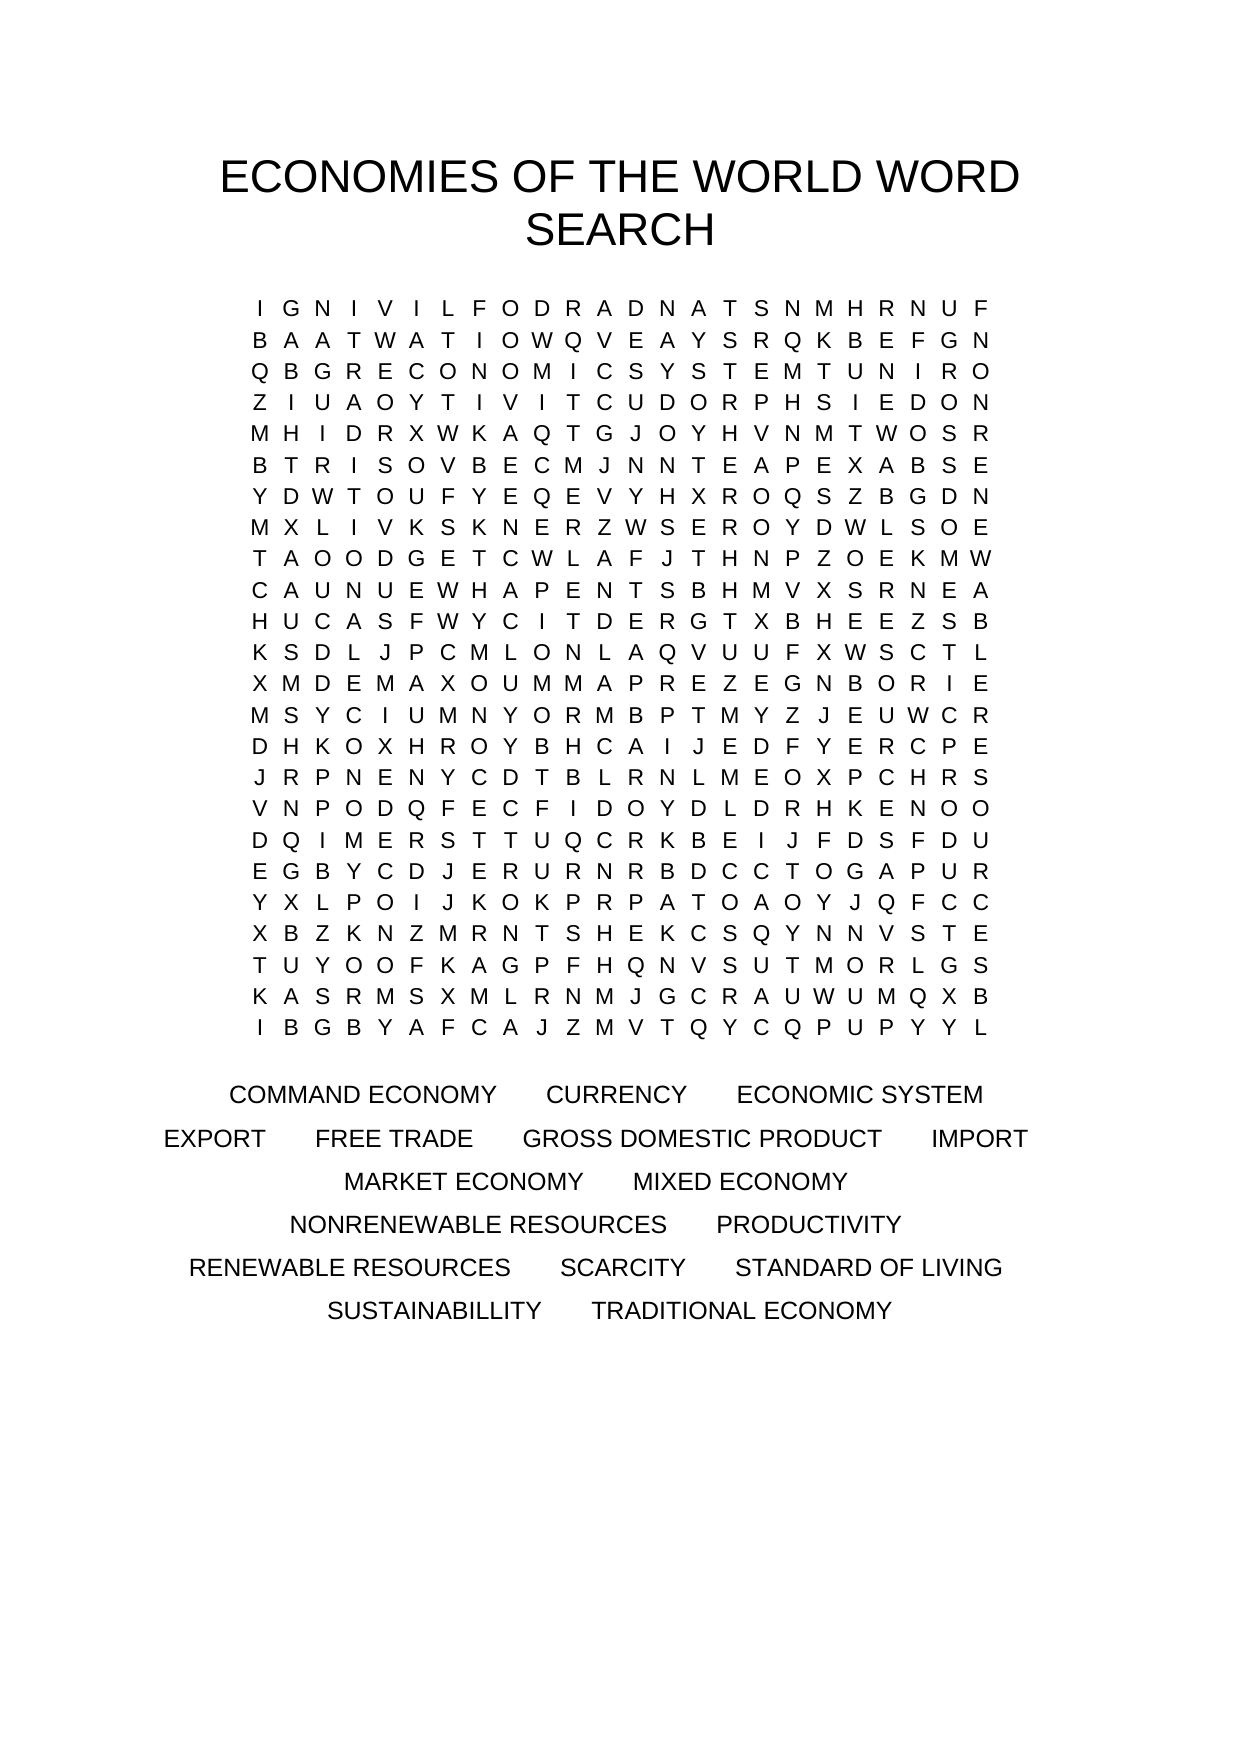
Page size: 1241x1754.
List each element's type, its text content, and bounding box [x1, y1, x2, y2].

table_cell T [558, 418, 589, 449]
table_cell Q [275, 824, 307, 855]
table_cell P [558, 887, 589, 918]
table_cell R [338, 355, 369, 387]
table_cell A [338, 605, 369, 637]
table_cell O [338, 949, 369, 980]
table_cell I [558, 793, 589, 824]
table_cell W [902, 699, 933, 730]
table_cell F [432, 793, 463, 824]
table_cell R [307, 449, 338, 480]
table_cell T [244, 949, 275, 980]
table_cell O [432, 355, 463, 387]
table_cell I [244, 1012, 275, 1043]
table_cell Q [558, 824, 589, 855]
table_cell O [369, 387, 401, 418]
table_cell T [495, 824, 526, 855]
table_cell U [840, 355, 871, 387]
table_cell F [401, 949, 432, 980]
table_cell J [432, 855, 463, 887]
table_cell P [902, 855, 933, 887]
table_cell J [620, 980, 651, 1012]
table_cell P [777, 449, 808, 480]
table_header N [902, 293, 933, 324]
table_cell M [432, 699, 463, 730]
table_cell L [589, 637, 620, 668]
table_cell N [464, 699, 495, 730]
table_cell U [745, 637, 777, 668]
table_cell H [808, 605, 839, 637]
table_cell A [307, 324, 338, 355]
table_cell C [495, 543, 526, 574]
table_cell H [777, 387, 808, 418]
table_cell R [651, 668, 683, 699]
table_cell L [683, 762, 714, 793]
table_cell R [745, 324, 777, 355]
table_cell M [777, 355, 808, 387]
table_cell B [965, 605, 996, 637]
table_cell W [840, 637, 871, 668]
table_cell S [871, 637, 902, 668]
table_cell O [338, 730, 369, 762]
table_cell A [620, 637, 651, 668]
table_cell C [745, 1012, 777, 1043]
table_cell V [369, 512, 401, 543]
table_cell H [589, 918, 620, 949]
table_cell G [651, 980, 683, 1012]
table_cell T [934, 637, 965, 668]
table_cell S [651, 512, 683, 543]
table_cell L [495, 980, 526, 1012]
table_cell I [902, 355, 933, 387]
table_cell J [808, 699, 839, 730]
table_cell L [338, 637, 369, 668]
table_cell X [275, 887, 307, 918]
table_cell Z [244, 387, 275, 418]
table_cell E [745, 668, 777, 699]
table_cell Y [683, 418, 714, 449]
table_cell W [307, 480, 338, 512]
table_cell U [714, 637, 745, 668]
table_cell I [651, 730, 683, 762]
table_cell V [871, 918, 902, 949]
table_cell K [307, 730, 338, 762]
table_cell T [558, 387, 589, 418]
table_header A [589, 293, 620, 324]
table_cell W [526, 543, 557, 574]
table_cell A [275, 324, 307, 355]
table_cell V [589, 324, 620, 355]
table_cell S [934, 418, 965, 449]
table_cell N [495, 918, 526, 949]
table_cell A [651, 324, 683, 355]
table_cell O [871, 668, 902, 699]
table_cell O [777, 762, 808, 793]
table_cell P [651, 699, 683, 730]
table_cell Y [244, 887, 275, 918]
table_cell E [526, 512, 557, 543]
table_cell S [714, 949, 745, 980]
table_cell P [934, 730, 965, 762]
table_cell E [965, 512, 996, 543]
table_cell P [777, 543, 808, 574]
table_cell O [840, 543, 871, 574]
table_cell M [526, 668, 557, 699]
table_cell D [808, 512, 839, 543]
table_cell H [808, 793, 839, 824]
table_cell I [464, 387, 495, 418]
table_cell A [464, 949, 495, 980]
table_cell I [307, 418, 338, 449]
table_cell Y [651, 793, 683, 824]
table_cell Y [307, 699, 338, 730]
table_header N [651, 293, 683, 324]
table_cell T [714, 605, 745, 637]
table_cell M [714, 762, 745, 793]
table_cell R [526, 980, 557, 1012]
table_cell A [871, 855, 902, 887]
table_cell D [683, 855, 714, 887]
table_cell L [495, 637, 526, 668]
table_cell I [840, 387, 871, 418]
table_cell I [934, 668, 965, 699]
table_cell S [275, 699, 307, 730]
table_cell S [275, 637, 307, 668]
table_cell Y [620, 480, 651, 512]
table_cell C [902, 730, 933, 762]
table_cell M [589, 980, 620, 1012]
table_cell N [338, 762, 369, 793]
table_cell G [934, 949, 965, 980]
table_header I [401, 293, 432, 324]
table_cell Z [558, 1012, 589, 1043]
table_cell L [589, 762, 620, 793]
table_cell C [714, 855, 745, 887]
table_cell L [307, 887, 338, 918]
table_cell E [965, 918, 996, 949]
table_cell E [683, 512, 714, 543]
table_cell D [902, 387, 933, 418]
table_cell Y [495, 730, 526, 762]
table_cell E [401, 574, 432, 605]
table_cell W [965, 543, 996, 574]
table_cell M [558, 668, 589, 699]
table_cell D [934, 480, 965, 512]
table_cell D [745, 793, 777, 824]
table_cell N [808, 668, 839, 699]
table_cell H [275, 418, 307, 449]
table_cell U [840, 1012, 871, 1043]
table_cell T [714, 355, 745, 387]
table_cell E [745, 762, 777, 793]
table_cell K [840, 793, 871, 824]
table_cell X [401, 418, 432, 449]
table_cell V [495, 387, 526, 418]
table_cell M [558, 449, 589, 480]
table_cell D [275, 480, 307, 512]
table_cell E [871, 793, 902, 824]
table_cell K [464, 887, 495, 918]
table_cell D [307, 668, 338, 699]
table_cell U [275, 605, 307, 637]
table_cell N [651, 449, 683, 480]
table_header G [275, 293, 307, 324]
table_cell R [432, 730, 463, 762]
table_cell Y [369, 1012, 401, 1043]
table_cell P [871, 1012, 902, 1043]
table_cell G [683, 605, 714, 637]
table_cell M [589, 1012, 620, 1043]
table_cell B [651, 855, 683, 887]
table_cell J [777, 824, 808, 855]
table_cell S [808, 387, 839, 418]
table_cell P [307, 762, 338, 793]
table_cell H [558, 730, 589, 762]
table_cell B [526, 730, 557, 762]
table_header H [840, 293, 871, 324]
table_cell P [401, 637, 432, 668]
table_cell N [902, 574, 933, 605]
table_cell R [965, 699, 996, 730]
table_cell I [526, 605, 557, 637]
table_cell R [620, 824, 651, 855]
table_cell R [934, 762, 965, 793]
table_cell C [338, 699, 369, 730]
table_cell E [840, 730, 871, 762]
table_cell D [589, 605, 620, 637]
table_cell X [808, 637, 839, 668]
table_cell A [871, 449, 902, 480]
table_cell C [745, 855, 777, 887]
table_cell K [464, 418, 495, 449]
table_cell O [526, 637, 557, 668]
table_cell R [558, 512, 589, 543]
table_cell M [589, 699, 620, 730]
table_cell R [558, 855, 589, 887]
table_header N [307, 293, 338, 324]
table_cell O [745, 512, 777, 543]
table_cell R [620, 762, 651, 793]
table_cell R [401, 824, 432, 855]
table_cell X [808, 762, 839, 793]
table_cell E [432, 543, 463, 574]
table_cell O [369, 887, 401, 918]
table_cell N [369, 918, 401, 949]
table_cell Z [808, 543, 839, 574]
table_cell H [275, 730, 307, 762]
table_cell C [683, 918, 714, 949]
table_cell E [714, 824, 745, 855]
table_cell N [651, 949, 683, 980]
table_cell S [432, 824, 463, 855]
table_cell Z [840, 480, 871, 512]
table_cell Q [777, 324, 808, 355]
table_cell A [620, 730, 651, 762]
table_cell X [745, 605, 777, 637]
table_cell S [714, 324, 745, 355]
table_cell F [808, 824, 839, 855]
table_cell P [620, 887, 651, 918]
table_cell Y [651, 355, 683, 387]
table_cell R [589, 887, 620, 918]
table_cell A [275, 543, 307, 574]
table_cell E [495, 449, 526, 480]
table_cell T [244, 543, 275, 574]
table_cell J [683, 730, 714, 762]
table_cell D [651, 387, 683, 418]
table_cell V [777, 574, 808, 605]
table_cell D [307, 637, 338, 668]
table_cell O [495, 324, 526, 355]
table_cell R [275, 762, 307, 793]
table_cell J [526, 1012, 557, 1043]
table_cell K [902, 543, 933, 574]
table_cell E [871, 324, 902, 355]
table_cell L [965, 637, 996, 668]
table_cell U [745, 949, 777, 980]
table_cell F [902, 324, 933, 355]
table_cell L [965, 1012, 996, 1043]
table_cell A [401, 668, 432, 699]
table_cell O [902, 418, 933, 449]
table_cell O [495, 355, 526, 387]
table_cell U [307, 387, 338, 418]
table_cell A [275, 980, 307, 1012]
table_cell J [244, 762, 275, 793]
table_cell N [558, 980, 589, 1012]
table_cell E [714, 730, 745, 762]
table_header A [683, 293, 714, 324]
table_cell P [338, 887, 369, 918]
table_cell F [401, 605, 432, 637]
table_cell A [401, 1012, 432, 1043]
table_cell E [871, 543, 902, 574]
table_cell A [745, 980, 777, 1012]
table_cell H [464, 574, 495, 605]
table_cell S [401, 980, 432, 1012]
table_cell W [432, 418, 463, 449]
table_cell O [934, 512, 965, 543]
table_cell S [558, 918, 589, 949]
table_cell Y [902, 1012, 933, 1043]
table_cell R [369, 418, 401, 449]
table_cell N [965, 387, 996, 418]
table_cell E [840, 605, 871, 637]
table_cell U [401, 480, 432, 512]
table_cell L [558, 543, 589, 574]
table_cell M [934, 543, 965, 574]
table_cell N [495, 512, 526, 543]
table_cell D [244, 730, 275, 762]
table_cell P [526, 949, 557, 980]
table_cell T [338, 324, 369, 355]
table_header F [965, 293, 996, 324]
table_cell F [526, 793, 557, 824]
table_header L [432, 293, 463, 324]
table_cell F [558, 949, 589, 980]
table_cell H [244, 605, 275, 637]
table_cell E [558, 480, 589, 512]
table_cell Z [589, 512, 620, 543]
table_cell Q [558, 324, 589, 355]
table_cell J [432, 887, 463, 918]
table_cell H [651, 480, 683, 512]
table_cell T [558, 605, 589, 637]
table_cell B [275, 918, 307, 949]
table_cell Z [401, 918, 432, 949]
table_cell Y [777, 918, 808, 949]
table_cell N [965, 324, 996, 355]
table_cell K [808, 324, 839, 355]
table_cell M [275, 668, 307, 699]
table_cell Q [526, 480, 557, 512]
title ECONOMIES OF THE WORLD WORD SEARCH [150, 150, 1090, 255]
table_cell X [808, 574, 839, 605]
table_cell O [683, 387, 714, 418]
table_cell O [464, 668, 495, 699]
table_header S [745, 293, 777, 324]
table_cell T [275, 449, 307, 480]
table_cell A [965, 574, 996, 605]
table_header F [464, 293, 495, 324]
table_cell W [526, 324, 557, 355]
table_cell K [526, 887, 557, 918]
table_cell Y [401, 387, 432, 418]
table_cell U [526, 824, 557, 855]
table_cell Y [777, 512, 808, 543]
table_cell X [840, 449, 871, 480]
table_cell B [338, 1012, 369, 1043]
table_cell H [401, 730, 432, 762]
table_cell F [902, 824, 933, 855]
table_cell J [651, 543, 683, 574]
table_cell I [369, 699, 401, 730]
table_cell H [714, 418, 745, 449]
table_cell T [526, 762, 557, 793]
table_cell I [558, 355, 589, 387]
table_cell U [777, 980, 808, 1012]
table_cell F [902, 887, 933, 918]
table_cell S [902, 512, 933, 543]
table_header O [495, 293, 526, 324]
table_cell D [589, 793, 620, 824]
table_cell S [840, 574, 871, 605]
table_cell C [589, 387, 620, 418]
table_cell X [244, 918, 275, 949]
table_cell C [464, 1012, 495, 1043]
table_cell S [902, 918, 933, 949]
table_cell G [307, 355, 338, 387]
table_cell R [714, 512, 745, 543]
table_cell E [871, 605, 902, 637]
table_cell N [401, 762, 432, 793]
table_cell B [275, 355, 307, 387]
text COMMAND ECONOMY CURRENCY ECONOMIC SYSTEM EXPORT FREE TRADE GROSS DOMESTIC PRODUCT IMPORT MARKET ECONOMY MIXED ECONOMY NONRENEWABLE RESOURCES PRODUCTIVITY RENEWABLE RESOURCES SCARCITY STANDARD OF LIVING SUSTAINABILLITY TRADITIONAL ECONOMY [150, 1080, 1090, 1325]
table_cell E [714, 449, 745, 480]
table_cell K [651, 824, 683, 855]
table_cell M [432, 918, 463, 949]
table_cell T [432, 324, 463, 355]
table_cell M [369, 980, 401, 1012]
table_cell E [369, 355, 401, 387]
table_cell M [808, 949, 839, 980]
table_cell R [965, 418, 996, 449]
table_cell O [965, 793, 996, 824]
table_cell J [589, 449, 620, 480]
table_cell T [683, 887, 714, 918]
table_cell G [902, 480, 933, 512]
table_cell Y [683, 324, 714, 355]
table_cell N [464, 355, 495, 387]
table_header D [620, 293, 651, 324]
table_cell O [777, 887, 808, 918]
table_cell Z [307, 918, 338, 949]
table_cell E [369, 824, 401, 855]
table_cell C [965, 887, 996, 918]
table_cell U [495, 668, 526, 699]
table_cell K [244, 637, 275, 668]
table_cell B [840, 324, 871, 355]
table_cell Q [902, 980, 933, 1012]
table_cell T [464, 824, 495, 855]
table_cell J [620, 418, 651, 449]
table_cell U [965, 824, 996, 855]
table_cell C [934, 699, 965, 730]
table_cell D [745, 730, 777, 762]
table_cell S [651, 574, 683, 605]
table_cell T [651, 1012, 683, 1043]
table_cell B [558, 762, 589, 793]
table_cell E [620, 324, 651, 355]
table_cell T [338, 480, 369, 512]
table_cell O [714, 887, 745, 918]
table_cell O [369, 949, 401, 980]
table_cell M [464, 980, 495, 1012]
table_cell R [871, 574, 902, 605]
table_cell O [651, 418, 683, 449]
table_cell M [808, 418, 839, 449]
table_cell C [307, 605, 338, 637]
table_cell S [965, 762, 996, 793]
table_cell S [714, 918, 745, 949]
table_cell X [683, 480, 714, 512]
table_cell F [777, 637, 808, 668]
table_cell V [589, 480, 620, 512]
table_cell U [401, 699, 432, 730]
table_cell Q [526, 418, 557, 449]
table_cell O [369, 480, 401, 512]
table_cell A [495, 1012, 526, 1043]
table_cell W [432, 574, 463, 605]
table_cell U [620, 387, 651, 418]
table_cell R [714, 980, 745, 1012]
table_cell N [275, 793, 307, 824]
table_cell B [683, 824, 714, 855]
table_cell T [683, 699, 714, 730]
table_cell S [432, 512, 463, 543]
table_cell Y [464, 605, 495, 637]
table_cell P [745, 387, 777, 418]
table_cell S [934, 605, 965, 637]
table_cell I [401, 887, 432, 918]
table_cell P [808, 1012, 839, 1043]
table_cell X [369, 730, 401, 762]
table_cell O [840, 949, 871, 980]
table_cell B [777, 605, 808, 637]
table_cell K [464, 512, 495, 543]
table_cell D [369, 793, 401, 824]
table_cell N [808, 918, 839, 949]
table_cell C [589, 355, 620, 387]
table_cell B [902, 449, 933, 480]
table_cell R [495, 855, 526, 887]
table_cell F [432, 480, 463, 512]
table_cell E [965, 449, 996, 480]
table_cell R [464, 918, 495, 949]
table_cell E [558, 574, 589, 605]
table_cell H [714, 543, 745, 574]
table_cell E [620, 918, 651, 949]
table_cell Z [777, 699, 808, 730]
table_cell Q [651, 637, 683, 668]
table_cell C [683, 980, 714, 1012]
table_cell S [369, 449, 401, 480]
table_cell B [620, 699, 651, 730]
table_cell K [401, 512, 432, 543]
table_header M [808, 293, 839, 324]
table_cell D [683, 793, 714, 824]
table_header I [338, 293, 369, 324]
table_cell O [808, 855, 839, 887]
table_cell C [871, 762, 902, 793]
table_cell V [432, 449, 463, 480]
table_cell R [714, 387, 745, 418]
table_cell G [307, 1012, 338, 1043]
table_cell D [338, 418, 369, 449]
table_cell M [369, 668, 401, 699]
table_cell D [369, 543, 401, 574]
table_cell M [244, 699, 275, 730]
table_cell C [495, 793, 526, 824]
table_cell F [432, 1012, 463, 1043]
table_cell O [338, 793, 369, 824]
table_cell M [871, 980, 902, 1012]
table_cell C [464, 762, 495, 793]
table_cell A [745, 887, 777, 918]
table_header N [777, 293, 808, 324]
table_cell H [589, 949, 620, 980]
table_cell E [840, 699, 871, 730]
table_cell L [714, 793, 745, 824]
table_cell A [589, 543, 620, 574]
table_cell A [401, 324, 432, 355]
table_cell A [651, 887, 683, 918]
table_cell H [714, 574, 745, 605]
table_cell Y [495, 699, 526, 730]
table_cell R [620, 855, 651, 887]
table_cell C [369, 855, 401, 887]
table_cell O [464, 730, 495, 762]
table_cell Y [464, 480, 495, 512]
table_header D [526, 293, 557, 324]
table_cell O [934, 387, 965, 418]
table_cell C [495, 605, 526, 637]
table_cell Y [338, 855, 369, 887]
table_cell N [840, 918, 871, 949]
table_cell Q [620, 949, 651, 980]
table_cell L [871, 512, 902, 543]
table_cell S [934, 449, 965, 480]
table_cell T [432, 387, 463, 418]
table_cell R [338, 980, 369, 1012]
table_cell R [558, 699, 589, 730]
table_cell R [651, 605, 683, 637]
table_cell C [589, 730, 620, 762]
table_cell S [965, 949, 996, 980]
table_cell D [244, 824, 275, 855]
table_cell N [777, 418, 808, 449]
table_cell A [495, 418, 526, 449]
table_cell Y [244, 480, 275, 512]
table_cell A [275, 574, 307, 605]
table_cell C [589, 824, 620, 855]
table_cell I [745, 824, 777, 855]
table_cell N [558, 637, 589, 668]
table_cell U [526, 855, 557, 887]
table_header I [244, 293, 275, 324]
table_cell V [683, 949, 714, 980]
table_cell K [244, 980, 275, 1012]
table_cell B [464, 449, 495, 480]
table_cell U [369, 574, 401, 605]
table_cell O [934, 793, 965, 824]
table_cell R [714, 480, 745, 512]
table_cell C [401, 355, 432, 387]
table_cell T [526, 918, 557, 949]
table_cell Z [902, 605, 933, 637]
table_cell O [526, 699, 557, 730]
table_cell U [840, 980, 871, 1012]
table_cell G [777, 668, 808, 699]
table_cell P [526, 574, 557, 605]
table_cell A [745, 449, 777, 480]
table_cell L [307, 512, 338, 543]
table_cell P [620, 668, 651, 699]
table_cell Q [745, 918, 777, 949]
table_cell E [620, 605, 651, 637]
table_header T [714, 293, 745, 324]
table_cell R [777, 793, 808, 824]
table_cell J [369, 637, 401, 668]
table_cell I [275, 387, 307, 418]
table_cell D [840, 824, 871, 855]
table_cell X [934, 980, 965, 1012]
table_cell O [307, 543, 338, 574]
table_cell O [745, 480, 777, 512]
table_cell W [620, 512, 651, 543]
table_cell D [495, 762, 526, 793]
table_cell X [432, 980, 463, 1012]
table_cell P [307, 793, 338, 824]
table_cell N [589, 855, 620, 887]
table_cell O [401, 449, 432, 480]
table_cell F [620, 543, 651, 574]
table_cell I [338, 449, 369, 480]
table_cell C [526, 449, 557, 480]
table_cell P [840, 762, 871, 793]
table_cell W [432, 605, 463, 637]
table_cell G [589, 418, 620, 449]
table_cell G [934, 324, 965, 355]
table_cell D [401, 855, 432, 887]
table_cell M [244, 512, 275, 543]
table_cell S [307, 980, 338, 1012]
table_cell M [464, 637, 495, 668]
table_cell G [495, 949, 526, 980]
table_cell V [745, 418, 777, 449]
table_cell G [401, 543, 432, 574]
table_cell N [965, 480, 996, 512]
table_cell K [338, 918, 369, 949]
table_cell V [244, 793, 275, 824]
table_cell N [589, 574, 620, 605]
table_cell E [464, 793, 495, 824]
table_cell U [934, 855, 965, 887]
table_cell V [620, 1012, 651, 1043]
table_cell S [683, 355, 714, 387]
table_cell X [244, 668, 275, 699]
table_cell O [495, 887, 526, 918]
table_cell N [651, 762, 683, 793]
table_header R [558, 293, 589, 324]
table_cell S [620, 355, 651, 387]
table_cell B [683, 574, 714, 605]
table_cell Y [432, 762, 463, 793]
table_cell T [620, 574, 651, 605]
table_cell U [871, 699, 902, 730]
table_cell X [275, 512, 307, 543]
table_cell M [714, 699, 745, 730]
table_cell I [464, 324, 495, 355]
table_cell C [902, 637, 933, 668]
table_cell E [244, 855, 275, 887]
table_cell E [464, 855, 495, 887]
table_cell A [495, 574, 526, 605]
table_cell E [934, 574, 965, 605]
table_cell E [965, 730, 996, 762]
table_cell M [244, 418, 275, 449]
table_cell K [432, 949, 463, 980]
table_cell C [244, 574, 275, 605]
table_cell T [777, 855, 808, 887]
table_cell U [275, 949, 307, 980]
table_cell T [934, 918, 965, 949]
table_cell M [745, 574, 777, 605]
table_cell T [808, 355, 839, 387]
table_cell A [589, 668, 620, 699]
table_cell Z [714, 668, 745, 699]
table_cell B [307, 855, 338, 887]
table_cell D [934, 824, 965, 855]
table_cell N [338, 574, 369, 605]
table_cell W [840, 512, 871, 543]
table_cell O [620, 793, 651, 824]
table_header V [369, 293, 401, 324]
table_cell Q [777, 1012, 808, 1043]
table_cell S [871, 824, 902, 855]
table_cell G [840, 855, 871, 887]
table_cell V [683, 637, 714, 668]
table_cell T [683, 449, 714, 480]
table_cell R [871, 949, 902, 980]
table_cell Q [777, 480, 808, 512]
table_cell E [338, 668, 369, 699]
table_cell Y [714, 1012, 745, 1043]
table_cell Y [745, 699, 777, 730]
table_cell W [871, 418, 902, 449]
table_cell Y [307, 949, 338, 980]
table_cell T [683, 543, 714, 574]
table_cell K [651, 918, 683, 949]
table_cell I [307, 824, 338, 855]
table_cell I [526, 387, 557, 418]
table_cell Q [401, 793, 432, 824]
table_cell N [745, 543, 777, 574]
table_cell N [871, 355, 902, 387]
table_cell B [965, 980, 996, 1012]
table_cell E [495, 480, 526, 512]
table_cell L [902, 949, 933, 980]
table_cell M [338, 824, 369, 855]
table_header U [934, 293, 965, 324]
table_cell Q [683, 1012, 714, 1043]
table_cell Q [244, 355, 275, 387]
table_cell Q [871, 887, 902, 918]
table_header R [871, 293, 902, 324]
table_cell E [965, 668, 996, 699]
table_cell E [683, 668, 714, 699]
table_cell T [777, 949, 808, 980]
table_cell F [777, 730, 808, 762]
table_cell E [745, 355, 777, 387]
table_cell R [965, 855, 996, 887]
table_cell J [840, 887, 871, 918]
table_cell O [965, 355, 996, 387]
table_cell W [808, 980, 839, 1012]
table_cell G [275, 855, 307, 887]
table_cell U [307, 574, 338, 605]
table_cell B [871, 480, 902, 512]
table_cell N [620, 449, 651, 480]
table_cell X [432, 668, 463, 699]
table_cell I [338, 512, 369, 543]
table_cell O [338, 543, 369, 574]
table_cell B [840, 668, 871, 699]
table_cell S [808, 480, 839, 512]
table_cell E [808, 449, 839, 480]
table_cell A [338, 387, 369, 418]
table_cell M [526, 355, 557, 387]
table_cell R [871, 730, 902, 762]
table_cell H [902, 762, 933, 793]
table_cell R [934, 355, 965, 387]
table_cell B [275, 1012, 307, 1043]
table_cell B [244, 324, 275, 355]
table_cell T [464, 543, 495, 574]
table_cell T [840, 418, 871, 449]
table_cell R [902, 668, 933, 699]
table_cell E [369, 762, 401, 793]
table_cell B [244, 449, 275, 480]
table_cell C [432, 637, 463, 668]
table_cell E [871, 387, 902, 418]
table_cell Y [808, 887, 839, 918]
table_cell N [902, 793, 933, 824]
table_cell Y [808, 730, 839, 762]
table_cell S [369, 605, 401, 637]
table_cell C [934, 887, 965, 918]
table_cell W [369, 324, 401, 355]
table_cell Y [934, 1012, 965, 1043]
